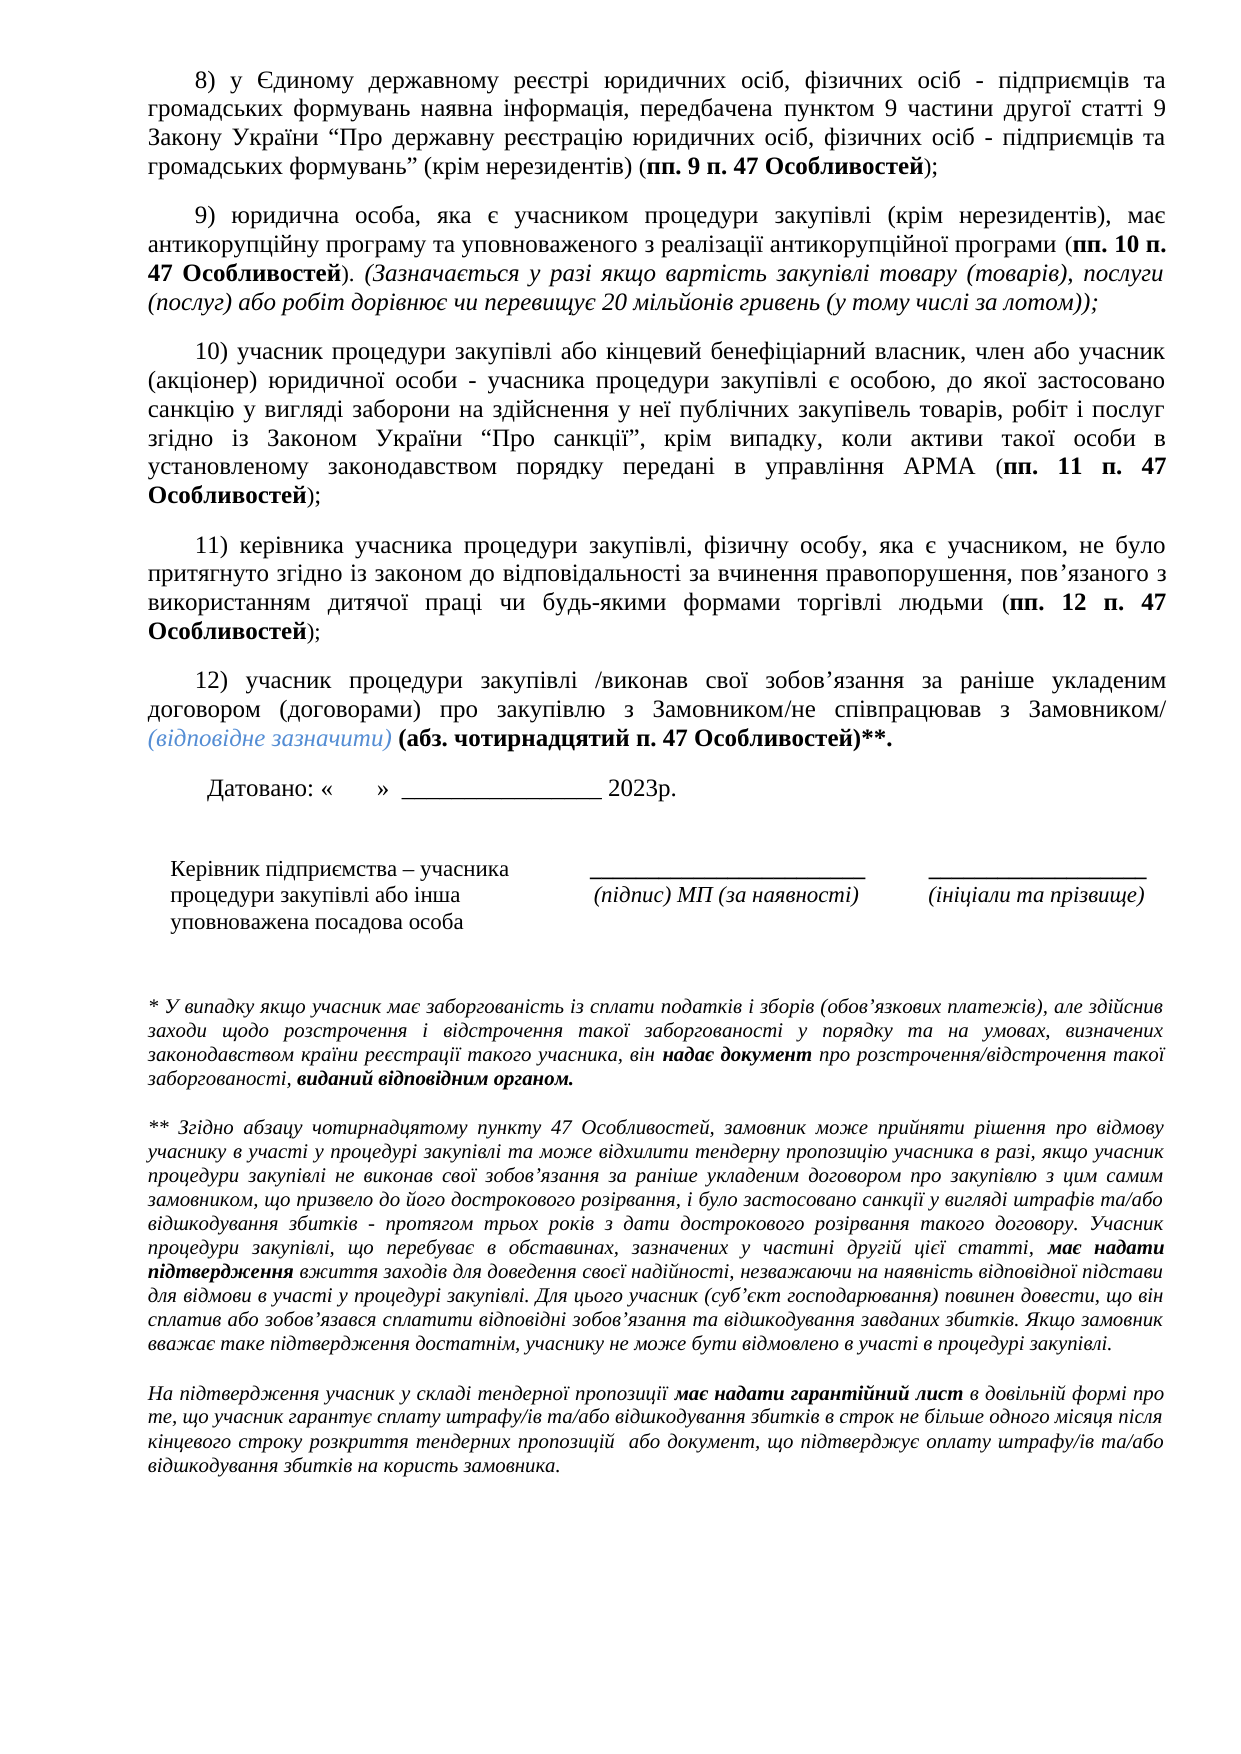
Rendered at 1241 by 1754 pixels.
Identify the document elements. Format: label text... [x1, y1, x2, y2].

text 10) учасник процедури закупівлі або кінцевий бенефіціарний власник, член або учасник (акціонер) юридичної особи - учасника процедури закупівлі є особою, до якої застосовано санкцію у вигляді заборони на здійснення у неї публічних закупівель товарів, робіт і послуг згідно із Законом України “Про санкції”, крім випадку, коли активи такої особи в установленому законодавством порядку передані в управління АРМА (пп. 11 п. 47 Особливостей); [148, 336, 1167, 509]
table_header Керівник підприємства – учасника процедури закупівлі або інша уповноважена посадова особа [159, 855, 543, 934]
text Датовано: « » ________________ 2023р. [148, 773, 1167, 801]
text * У випадку якщо учасник має заборгованість із сплати податків і зборів (обов’язкових платежів), але здійснив заходи щодо розстрочення і відстрочення такої заборгованості у порядку та на умовах, визначених законодавством країни реєстрації такого учасника, він надає документ про розстрочення/відстрочення такої заборгованості, виданий відповідним органом. [148, 993, 1167, 1090]
table_header ___________________ (ініціали та прізвище) [912, 855, 1163, 934]
text 11) керівника учасника процедури закупівлі, фізичну особу, яка є учасником, не було притягнуто згідно із законом до відповідальності за вчинення правопорушення, пов’язаного з використанням дитячої праці чи будь-якими формами торгівлі людьми (пп. 12 п. 47 Особливостей); [148, 530, 1167, 645]
text 9) юридична особа, яка є учасником процедури закупівлі (крім нерезидентів), має антикорупційну програму та уповноваженого з реалізації антикорупційної програми (пп. 10 п. 47 Особливостей). (Зазначається у разі якщо вартість закупівлі товару (товарів), послуги (послуг) або робіт дорівнює чи перевищує 20 мільйонів гривень (у тому числі за лотом)); [148, 201, 1167, 316]
text ** Згідно абзацу чотирнадцятому пункту 47 Особливостей, замовник може прийняти рішення про відмову учаснику в участі у процедурі закупівлі та може відхилити тендерну пропозицію учасника в разі, якщо учасник процедури закупівлі не виконав свої зобов’язання за раніше укладеним договором про закупівлю з цим самим замовником, що призвело до його дострокового розірвання, і було застосовано санкції у вигляді штрафів та/або відшкодування збитків - протягом трьох років з дати дострокового розірвання такого договору. Учасник процедури закупівлі, що перебуває в обставинах, зазначених у частині другій цієї статті, має надати підтвердження вжиття заходів для доведення своєї надійності, незважаючи на наявність відповідної підстави для відмови в участі у процедурі закупівлі. Для цього учасник (суб’єкт господарювання) повинен довести, що він сплатив або зобов’язався сплатити відповідні зобов’язання та відшкодування завданих збитків. Якщо замовник вважає таке підтвердження достатнім, учаснику не може бути відмовлено в участі в процедурі закупівлі. [148, 1115, 1167, 1355]
text На підтвердження учасник у складі тендерної пропозиції має надати гарантійний лист в довільній формі про те, що учасник гарантує сплату штрафу/ів та/або відшкодування збитків в строк не більше одного місяця після кінцевого строку розкриття тендерних пропозицій або документ, що підтверджує оплату штрафу/ів та/або відшкодування збитків на користь замовника. [148, 1380, 1167, 1477]
table_header ________________________ (підпис) МП (за наявності) [543, 855, 912, 934]
text 12) учасник процедури закупівлі /виконав свої зобов’язання за раніше укладеним договором (договорами) про закупівлю з Замовником/не співпрацював з Замовником/ (відповідне зазначити) (абз. чотирнадцятий п. 47 Особливостей)**. [148, 666, 1167, 752]
text 8) у Єдиному державному реєстрі юридичних осіб, фізичних осіб - підприємців та громадських формувань наявна інформація, передбачена пунктом 9 частини другої статті 9 Закону України “Про державну реєстрацію юридичних осіб, фізичних осіб - підприємців та громадських формувань” (крім нерезидентів) (пп. 9 п. 47 Особливостей); [148, 65, 1167, 180]
